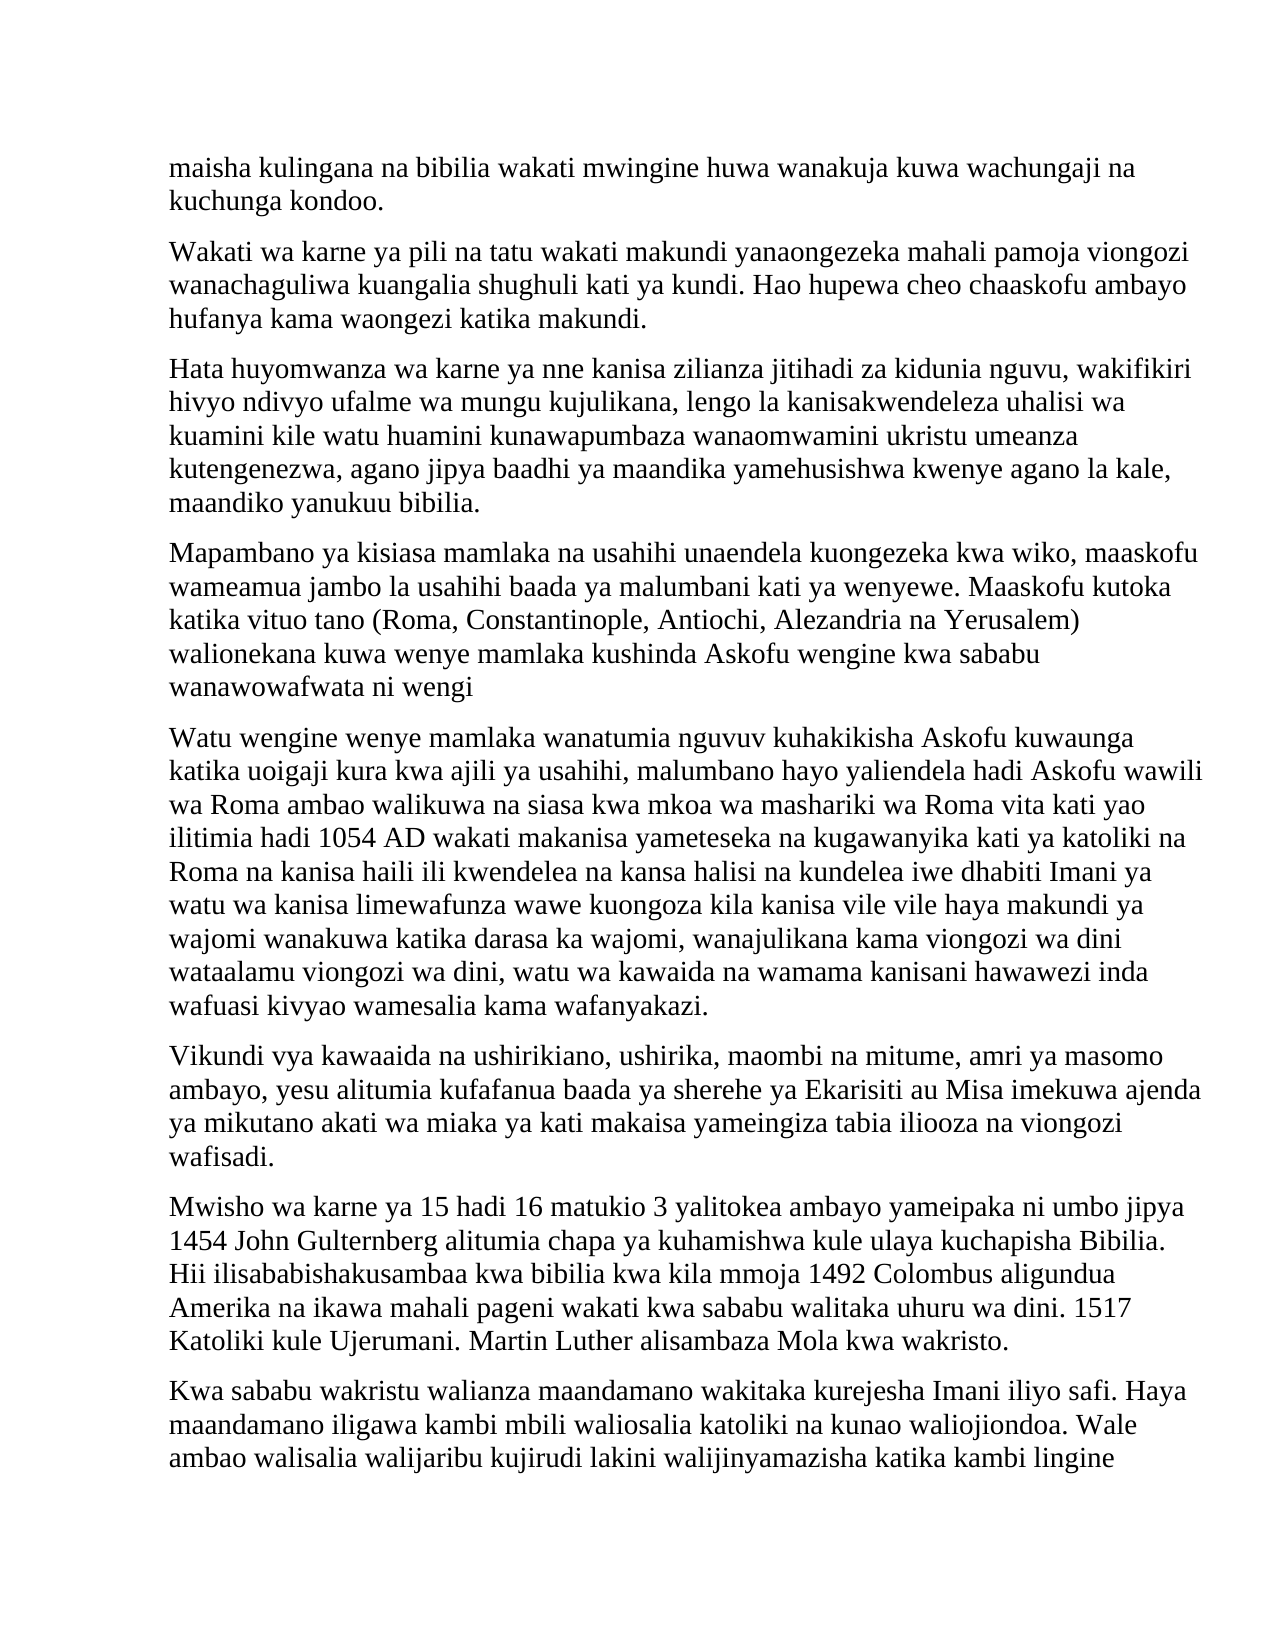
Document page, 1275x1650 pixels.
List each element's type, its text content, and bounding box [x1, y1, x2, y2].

text Watu wengine wenye mamlaka wanatumia nguvuv kuhakikisha Askofu kuwaunga katika uoigaji kura kwa ajili ya usahihi, malumbano hayo yaliendela hadi Askofu wawili wa Roma ambao walikuwa na siasa kwa mkoa wa mashariki wa Roma vita kati yao ilitimia hadi 1054 AD wakati makanisa yameteseka na kugawanyika kati ya katoliki na Roma na kanisa haili ili kwendelea na kansa halisi na kundelea iwe dhabiti Imani ya watu wa kanisa limewafunza wawe kuongoza kila kanisa vile vile haya makundi ya wajomi wanakuwa katika darasa ka wajomi, wanajulikana kama viongozi wa dini wataalamu viongozi wa dini, watu wa kawaida na wamama kanisani hawawezi inda wafuasi kivyao wamesalia kama wafanyakazi. [169, 720, 1209, 1022]
text Vikundi vya kawaaida na ushirikiano, ushirika, maombi na mitume, amri ya masomo ambayo, yesu alitumia kufafanua baada ya sherehe ya Ekarisiti au Misa imekuwa ajenda ya mikutano akati wa miaka ya kati makaisa yameingiza tabia iliooza na viongozi wafisadi. [169, 1038, 1209, 1172]
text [169, 150, 1209, 217]
text Wakati wa karne ya pili na tatu wakati makundi yanaongezeka mahali pamoja viongozi wanachaguliwa kuangalia shughuli kati ya kundi. Hao hupewa cheo chaaskofu ambayo hufanya kama waongezi katika makundi. [169, 234, 1209, 334]
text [169, 1373, 1209, 1474]
text Hata huyomwanza wa karne ya nne kanisa zilianza jitihadi za kidunia nguvu, wakifikiri hivyo ndivyo ufalme wa mungu kujulikana, lengo la kanisakwendeleza uhalisi wa kuamini kile watu huamini kunawapumbaza wanaomwamini ukristu umeanza kutengenezwa, agano jipya baadhi ya maandika yamehusishwa kwenye agano la kale, maandiko yanukuu bibilia. [169, 351, 1209, 519]
text Mapambano ya kisiasa mamlaka na usahihi unaendela kuongezeka kwa wiko, maaskofu wameamua jambo la usahihi baada ya malumbani kati ya wenyewe. Maaskofu kutoka katika vituo tano (Roma, Constantinople, Antiochi, Alezandria na Yerusalem) walionekana kuwa wenye mamlaka kushinda Askofu wengine kwa sababu wanawowafwata ni wengi [169, 535, 1209, 703]
text Mwisho wa karne ya 15 hadi 16 matukio 3 yalitokea ambayo yameipaka ni umbo jipya 1454 John Gulternberg alitumia chapa ya kuhamishwa kule ulaya kuchapisha Bibilia. Hii ilisababishakusambaa kwa bibilia kwa kila mmoja 1492 Colombus aligundua Amerika na ikawa mahali pageni wakati kwa sababu walitaka uhuru wa dini. 1517 Katoliki kule Ujerumani. Martin Luther alisambaza Mola kwa wakristo. [169, 1189, 1209, 1357]
